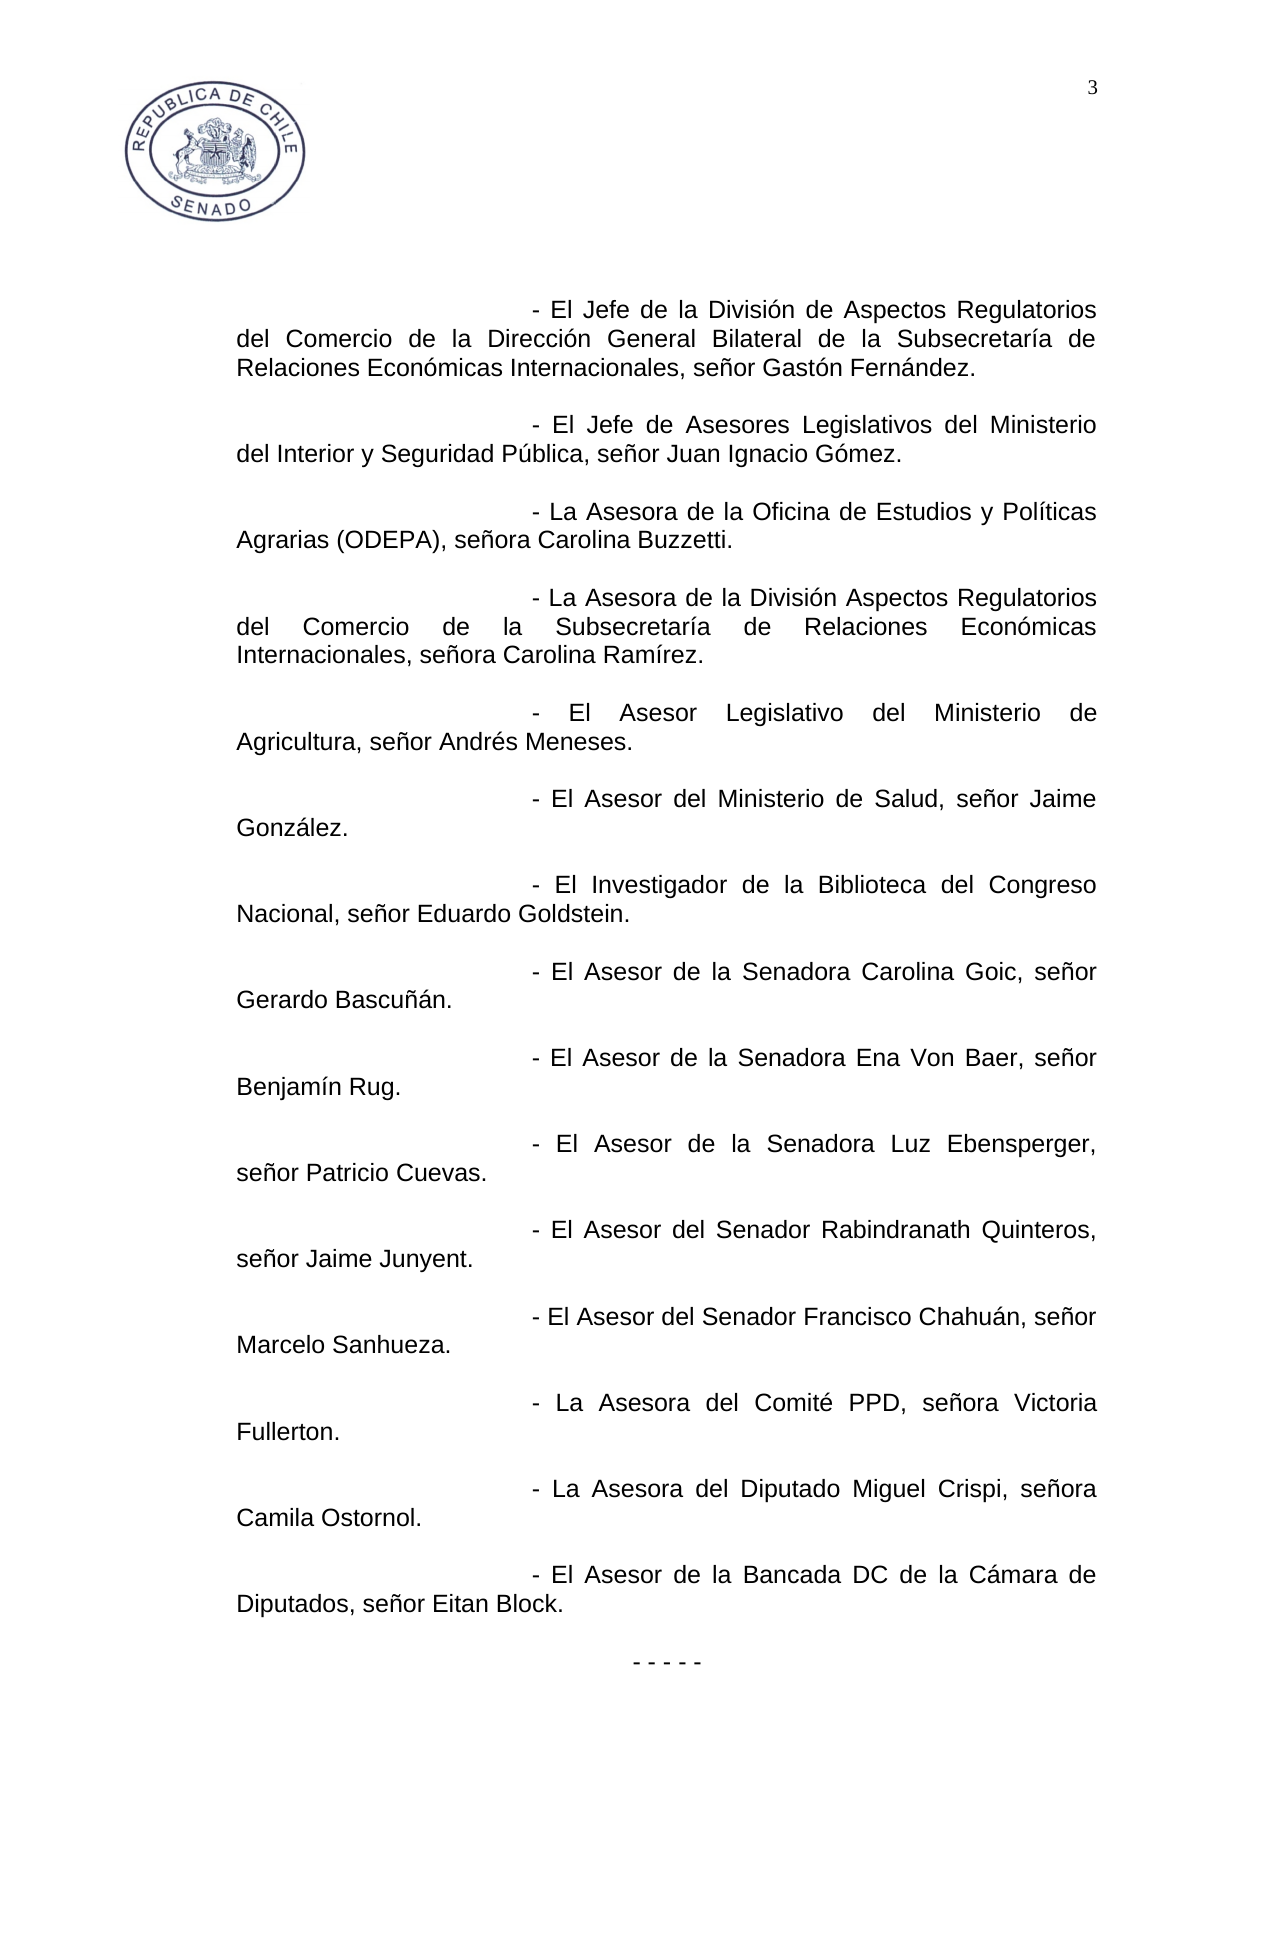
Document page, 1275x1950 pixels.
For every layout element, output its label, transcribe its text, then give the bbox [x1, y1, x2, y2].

text - El Asesor del Ministerio de Salud, señor Jaime González. [236, 784, 1098, 842]
text - - - - - [236, 1647, 1098, 1675]
text - La Asesora de la Oficina de Estudios y Políticas Agrarias (ODEPA), señora Carolina Buzzetti. [236, 497, 1098, 554]
text - El Asesor de la Senadora Carolina Goic, señor Gerardo Bascuñán. [236, 957, 1098, 1014]
text - El Jefe de la División de Aspectos Regulatorios del Comercio de la Dirección General Bilateral de la Subsecretaría de Relaciones Económicas Internacionales, señor Gastón Fernández. [236, 295, 1098, 382]
text - El Asesor del Senador Rabindranath Quinteros, señor Jaime Junyent. [236, 1215, 1098, 1273]
text - El Asesor del Senador Francisco Chahuán, señor Marcelo Sanhueza. [236, 1302, 1098, 1359]
text - La Asesora de la División Aspectos Regulatorios del Comercio de la Subsecretaría de Relaciones Económicas Internacionales, señora Carolina Ramírez. [236, 583, 1098, 669]
text - El Asesor de la Senadora Ena Von Baer, señor Benjamín Rug. [236, 1043, 1098, 1100]
text - La Asesora del Comité PPD, señora Victoria Fullerton. [236, 1388, 1098, 1445]
text - La Asesora del Diputado Miguel Crispi, señora Camila Ostornol. [236, 1474, 1098, 1532]
text - El Asesor de la Senadora Luz Ebensperger, señor Patricio Cuevas. [236, 1129, 1098, 1187]
text - El Investigador de la Biblioteca del Congreso Nacional, señor Eduardo Goldstein. [236, 870, 1098, 928]
text - El Jefe de Asesores Legislativos del Ministerio del Interior y Seguridad Pública, señor Juan Ignacio Gómez. [236, 410, 1098, 468]
text - El Asesor Legislativo del Ministerio de Agricultura, señor Andrés Meneses. [236, 698, 1098, 755]
text - El Asesor de la Bancada DC de la Cámara de Diputados, señor Eitan Block. [236, 1560, 1098, 1618]
